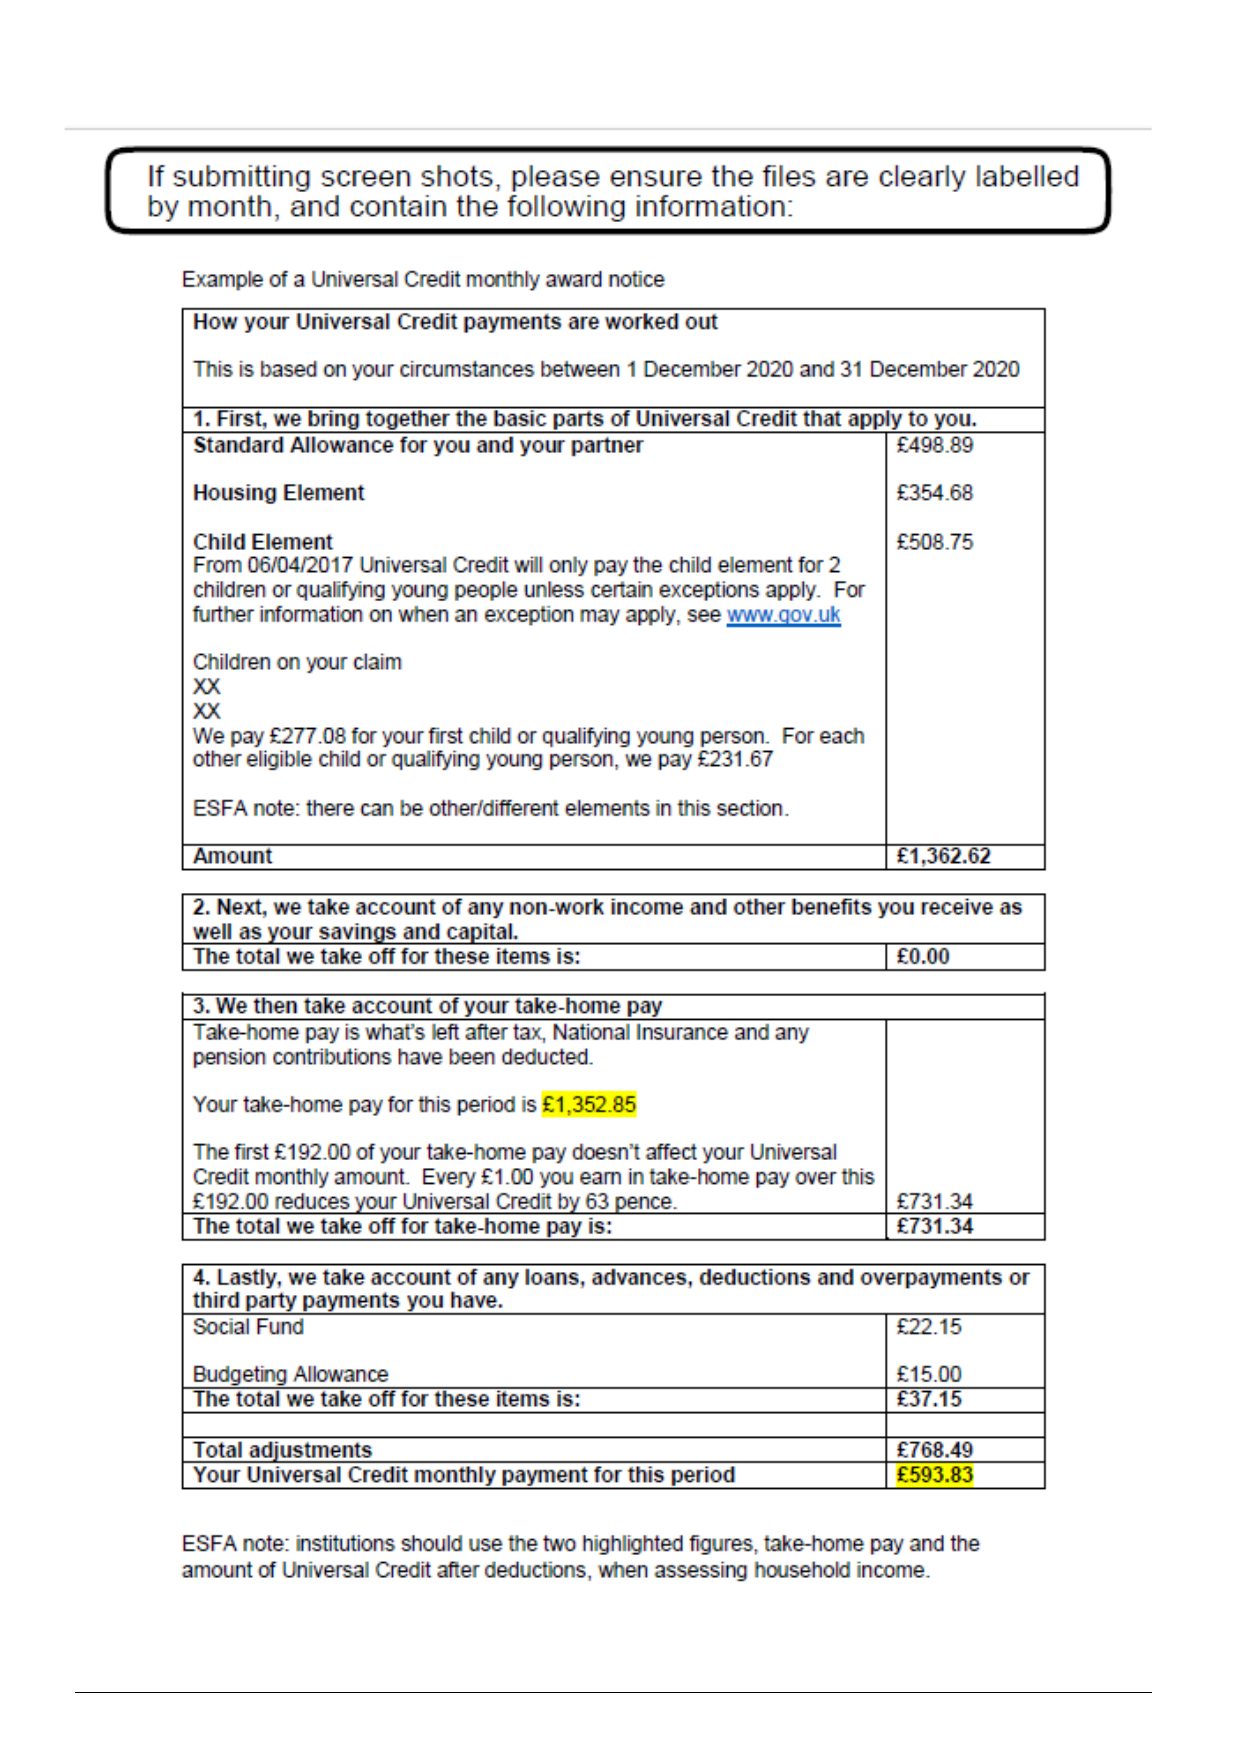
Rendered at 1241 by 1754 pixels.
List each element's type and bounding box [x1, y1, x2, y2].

picture [64, 125, 1152, 1659]
